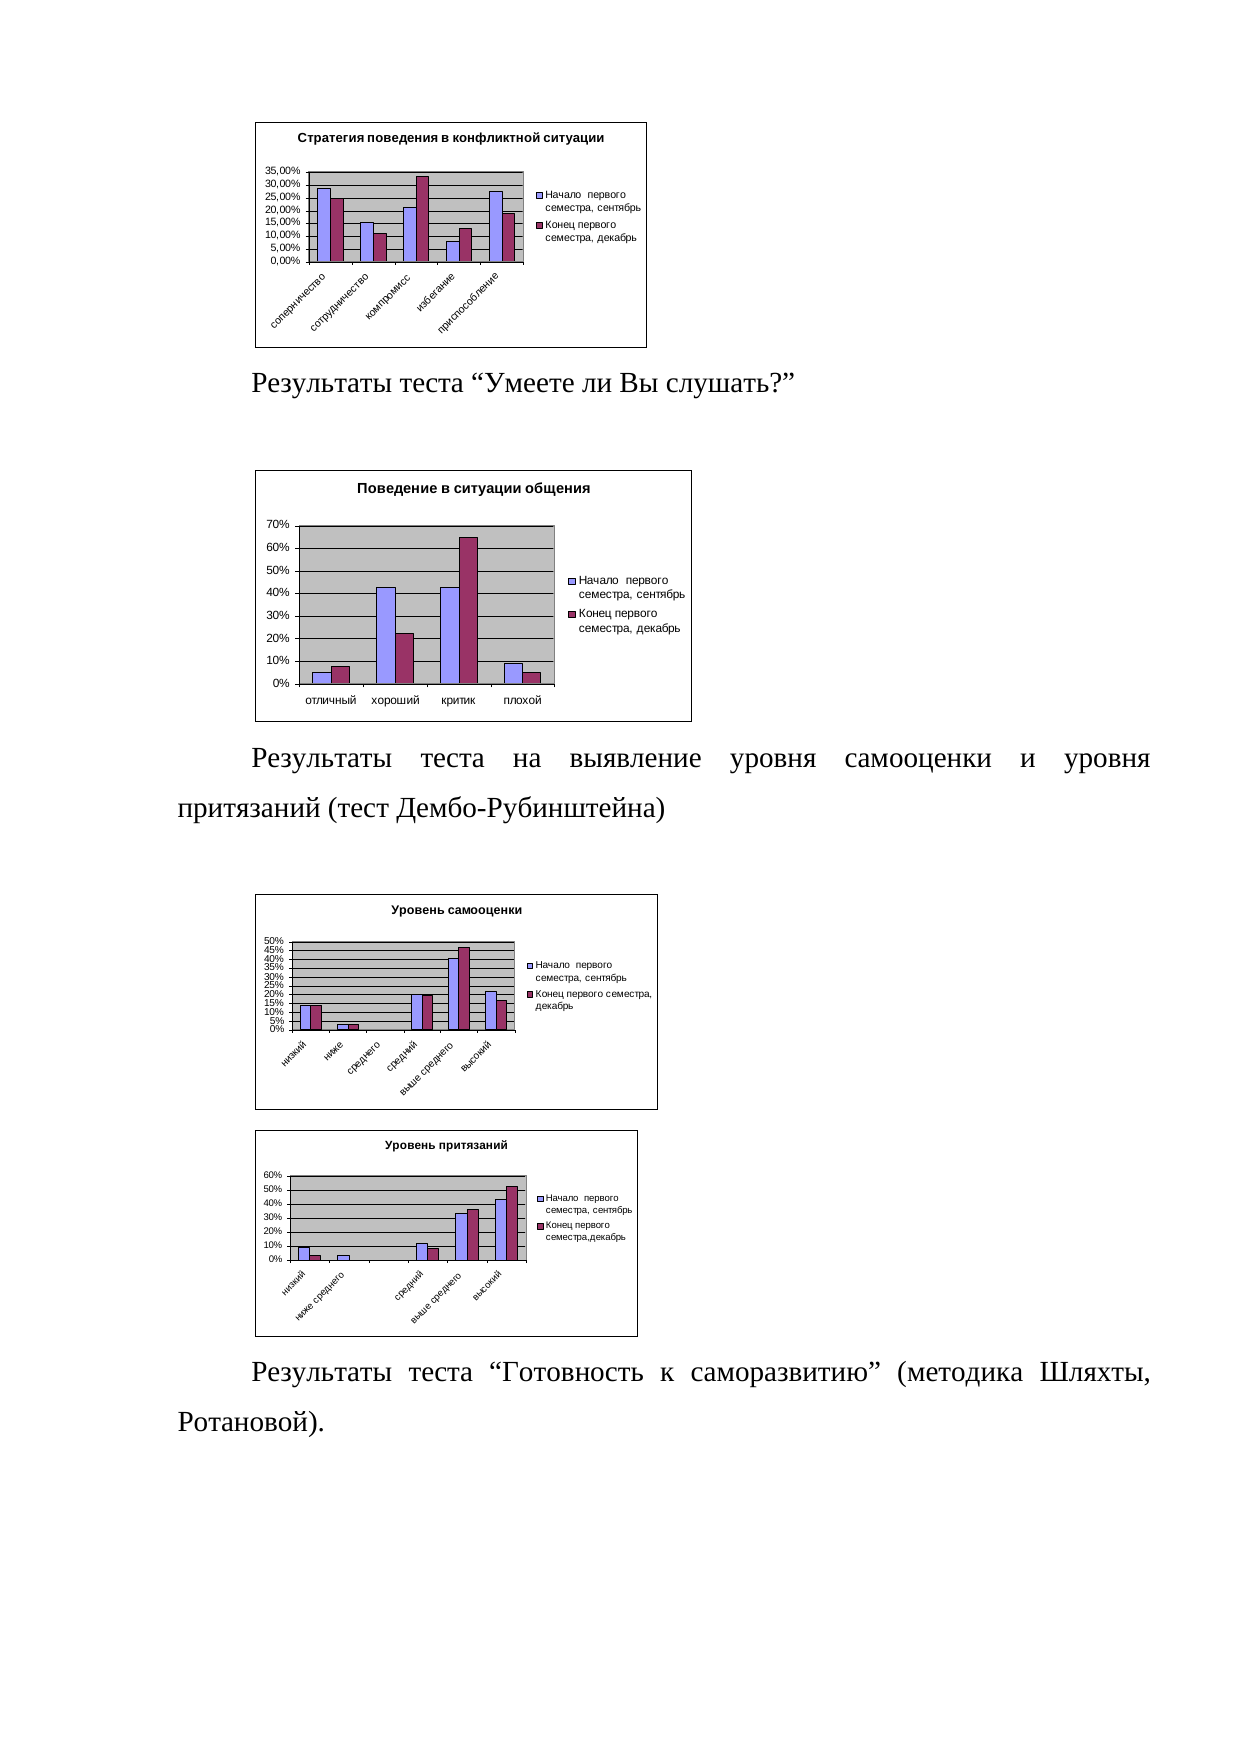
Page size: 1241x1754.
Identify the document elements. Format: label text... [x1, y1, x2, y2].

text Результаты теста на выявление уровня самооценки и уровня притязаний (тест Дембо-Рубинштейна) [177, 740, 1152, 823]
text Результаты теста “Готовность к саморазвитию” (методика Шляхты, Ротановой). [177, 1354, 1152, 1438]
text Результаты теста “Умеете ли Вы слушать?” [177, 365, 1152, 399]
